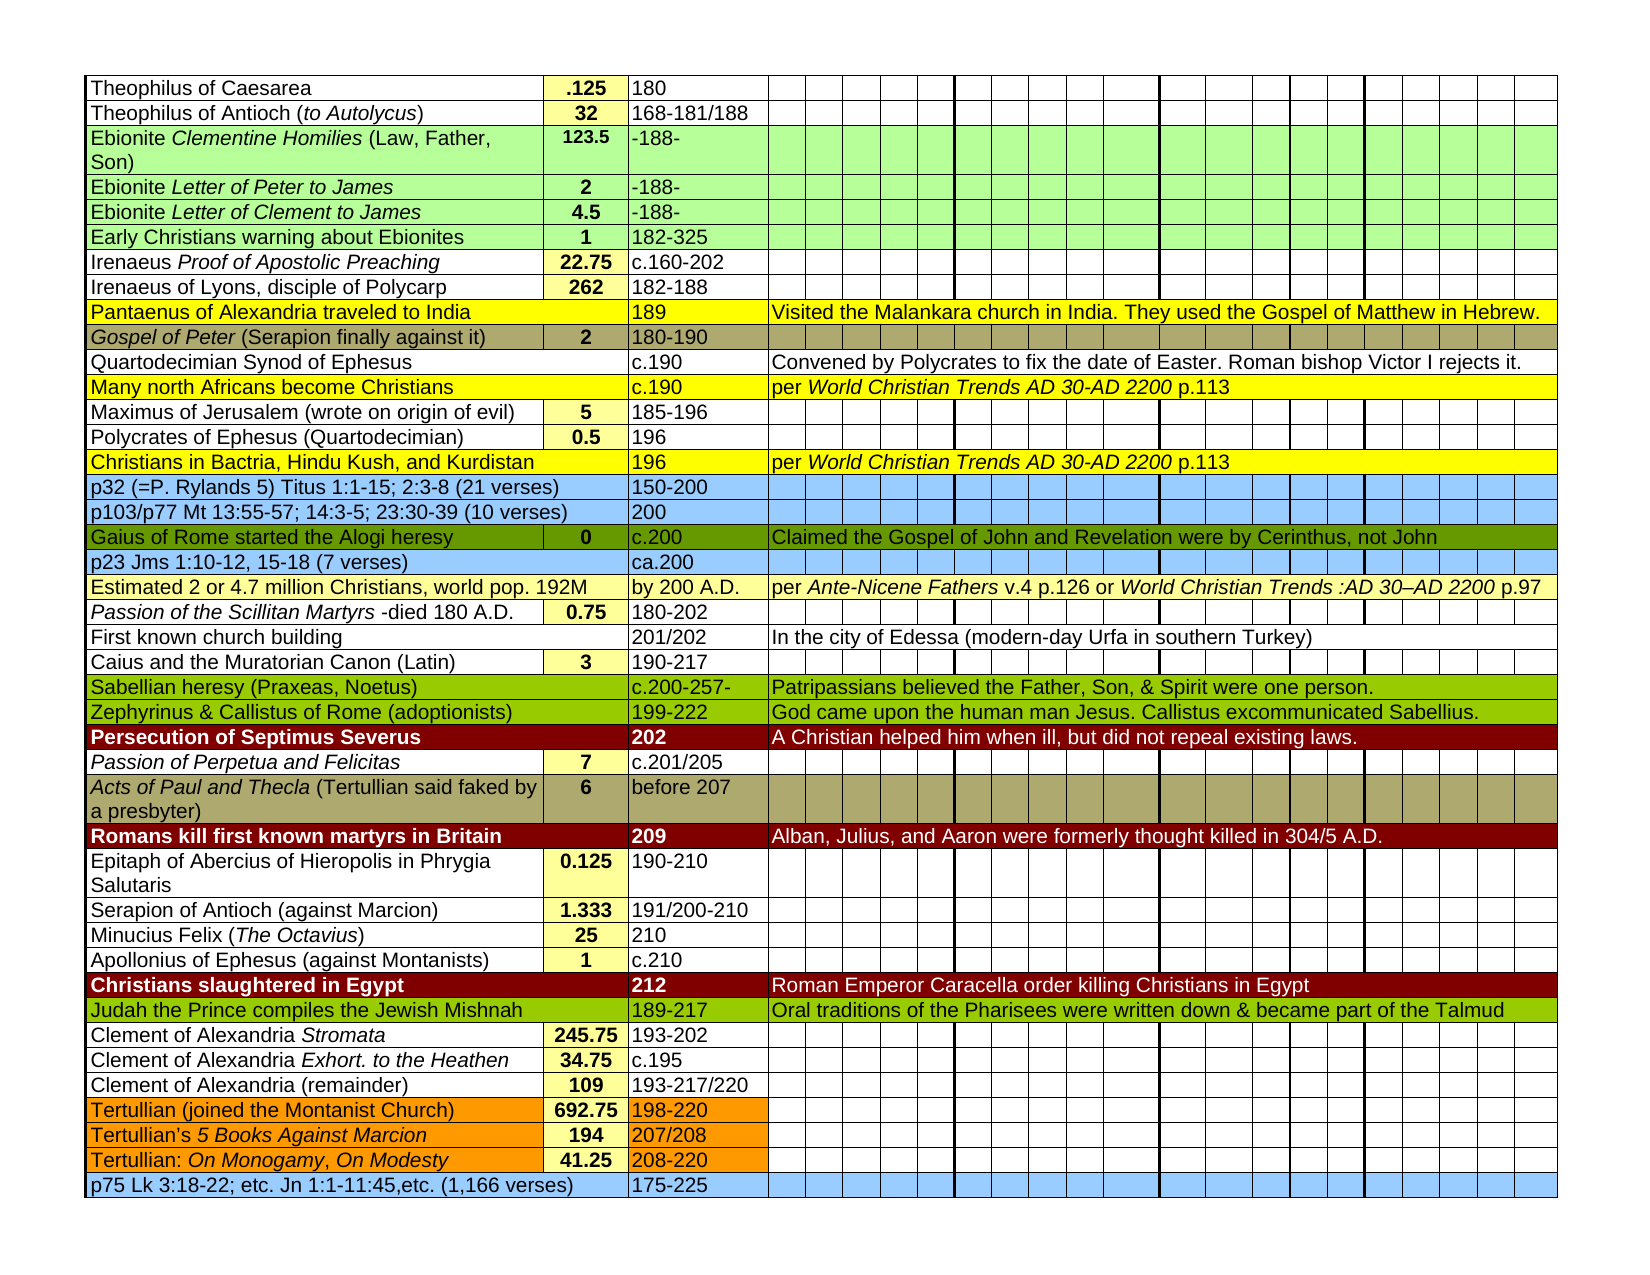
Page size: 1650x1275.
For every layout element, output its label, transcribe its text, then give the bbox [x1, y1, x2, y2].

table_cell [1206, 1173, 1252, 1197]
table_cell Gospel of Peter (Serapion finally against it) [87, 325, 543, 349]
table_cell [1067, 923, 1103, 947]
table_cell 1 [544, 948, 628, 972]
table_cell [1067, 750, 1103, 774]
table_cell Tertullian: On Monogamy, On Modesty [87, 1148, 543, 1172]
table_cell [992, 849, 1028, 897]
table_cell p103/p77 Mt 13:55-57; 14:3-5; 23:30-39 (10 verses) [87, 500, 628, 524]
table_cell [769, 1173, 805, 1197]
table_cell 209 [629, 824, 768, 848]
table_cell [1291, 550, 1327, 574]
table_cell [769, 600, 805, 624]
table_cell [769, 750, 805, 774]
table_cell [992, 1023, 1028, 1047]
table_cell [1206, 475, 1252, 499]
table_cell [1067, 849, 1103, 897]
table_cell Persecution of Septimus Severus [87, 725, 628, 749]
table_cell [1515, 225, 1557, 249]
table_cell [881, 923, 917, 947]
table_cell [1291, 101, 1327, 125]
table_cell [956, 76, 991, 100]
table_cell [1328, 101, 1363, 125]
table_cell [1291, 898, 1327, 922]
table_cell [992, 500, 1028, 524]
table_cell [1515, 101, 1557, 125]
table_cell 4.5 [544, 200, 628, 224]
table_cell [843, 325, 880, 349]
table_cell [1206, 400, 1252, 424]
table_cell [956, 1048, 991, 1072]
table_cell [992, 1173, 1028, 1197]
table_cell 189 [629, 300, 768, 324]
table_cell [1366, 76, 1402, 100]
table_cell Alban, Julius, and Aaron were formerly thought killed in 304/5 A.D. [769, 824, 1557, 848]
table_cell [1104, 948, 1158, 972]
table_cell [1104, 76, 1158, 100]
table_cell [1291, 425, 1327, 449]
table_cell [1478, 76, 1514, 100]
table_cell 692.75 [544, 1098, 628, 1122]
table_cell [1515, 923, 1557, 947]
table_cell [1478, 923, 1514, 947]
table_cell [1440, 1048, 1477, 1072]
table_cell [1253, 175, 1289, 199]
table_cell [806, 775, 842, 823]
table_cell Caius and the Muratorian Canon (Latin) [87, 650, 543, 674]
table_cell [1366, 948, 1402, 972]
table_cell [1515, 750, 1557, 774]
table_cell [1206, 1023, 1252, 1047]
table_cell [806, 750, 842, 774]
table_cell [1403, 1098, 1439, 1122]
table_cell Acts of Paul and Thecla (Tertullian said faked by a presbyter) [87, 775, 543, 823]
table_cell [1161, 425, 1205, 449]
table_cell [1291, 225, 1327, 249]
table_cell 194 [544, 1123, 628, 1147]
table_cell [992, 1048, 1028, 1072]
table_cell [918, 1148, 953, 1172]
table_cell [1161, 200, 1205, 224]
table_cell [881, 475, 917, 499]
table_cell [918, 650, 953, 674]
table_cell Irenaeus of Lyons, disciple of Polycarp [87, 275, 543, 299]
table_cell [1366, 500, 1402, 524]
table_cell 180-190 [629, 325, 768, 349]
table_cell [1253, 250, 1289, 274]
table_cell [881, 948, 917, 972]
table_cell [1478, 550, 1514, 574]
table_cell [1161, 849, 1205, 897]
table_cell [1253, 500, 1289, 524]
table_cell [1067, 1173, 1103, 1197]
table_cell [1478, 200, 1514, 224]
table_cell [918, 76, 953, 100]
table_cell [1515, 200, 1557, 224]
table_cell [1403, 225, 1439, 249]
table_cell [1161, 275, 1205, 299]
table_cell 189-217 [629, 998, 768, 1022]
table_cell [1403, 550, 1439, 574]
table_cell 199-222 [629, 700, 768, 724]
table_cell [1067, 1148, 1103, 1172]
table_cell 182-188 [629, 275, 768, 299]
table_cell [1328, 1048, 1363, 1072]
table_cell [1440, 225, 1477, 249]
table_cell [1029, 500, 1066, 524]
table_cell God came upon the human man Jesus. Callistus excommunicated Sabellius. [769, 700, 1557, 724]
table_cell [1478, 400, 1514, 424]
table_cell [1328, 948, 1363, 972]
table_cell [1440, 1173, 1477, 1197]
table_cell Theophilus of [87, 76, 543, 100]
table_cell [992, 600, 1028, 624]
table_cell [881, 500, 917, 524]
table_cell [769, 101, 805, 125]
table_cell [806, 1173, 842, 1197]
table_cell c.160-202 [629, 250, 768, 274]
table_cell [1253, 101, 1289, 125]
table_cell [1366, 400, 1402, 424]
table_cell [881, 400, 917, 424]
table_cell [1206, 600, 1252, 624]
table_cell [1291, 200, 1327, 224]
table_cell [1328, 1073, 1363, 1097]
table_cell [1029, 400, 1066, 424]
table_cell [1067, 1073, 1103, 1097]
table_cell Judah the Prince compiles the Jewish Mishnah [87, 998, 628, 1022]
table_cell Tertullian (joined the ) [87, 1098, 543, 1122]
table_cell [1291, 275, 1327, 299]
table_cell [1029, 126, 1066, 174]
table_cell [1029, 1173, 1066, 1197]
table_cell [843, 250, 880, 274]
table_cell [1478, 1023, 1514, 1047]
table_cell 201/202 [629, 625, 768, 649]
table_cell [1403, 948, 1439, 972]
table_cell [769, 126, 805, 174]
table_cell [1067, 650, 1103, 674]
table_cell [1067, 1023, 1103, 1047]
table_cell [1515, 1073, 1557, 1097]
table_cell [918, 775, 953, 823]
table_cell [1067, 400, 1103, 424]
table_cell [956, 175, 991, 199]
table_cell [1328, 225, 1363, 249]
table_cell [1206, 200, 1252, 224]
table_cell [992, 923, 1028, 947]
table_cell [1067, 250, 1103, 274]
table_cell [918, 126, 953, 174]
table_cell [769, 225, 805, 249]
table_cell 212 [629, 973, 768, 997]
table_cell [1253, 898, 1289, 922]
table_cell [1206, 650, 1252, 674]
table_cell [1029, 849, 1066, 897]
table_cell Christians in Bactria, Hindu Kush, and Kurdistan [87, 450, 628, 474]
table_cell [1328, 600, 1363, 624]
table_cell [843, 1073, 880, 1097]
table_cell [1478, 898, 1514, 922]
table_cell [881, 425, 917, 449]
table_cell [1440, 475, 1477, 499]
table_cell [1253, 275, 1289, 299]
table_cell [956, 948, 991, 972]
table_cell [992, 1148, 1028, 1172]
table_cell [1291, 1148, 1327, 1172]
table_cell [1366, 1023, 1402, 1047]
table_cell [1328, 775, 1363, 823]
table_cell [769, 250, 805, 274]
table_cell [992, 76, 1028, 100]
table_cell [1291, 750, 1327, 774]
table_cell [1029, 550, 1066, 574]
table_cell [1403, 175, 1439, 199]
table_cell [1366, 1123, 1402, 1147]
table_cell [1104, 898, 1158, 922]
table_cell [843, 550, 880, 574]
table_cell [1328, 175, 1363, 199]
table_cell [769, 1048, 805, 1072]
table_cell Christians slaughtered in Egypt [87, 973, 628, 997]
table_cell [1104, 225, 1158, 249]
table_cell [918, 425, 953, 449]
table_cell [1366, 225, 1402, 249]
table_cell [1253, 1148, 1289, 1172]
table_cell [1403, 1048, 1439, 1072]
table_cell [881, 650, 917, 674]
table_cell [956, 923, 991, 947]
table_cell [769, 275, 805, 299]
table_cell [1403, 475, 1439, 499]
table_cell 2 [544, 175, 628, 199]
table_cell [1515, 650, 1557, 674]
table_cell [1029, 1023, 1066, 1047]
table_cell 6 [544, 775, 628, 823]
table_cell [1366, 101, 1402, 125]
table_cell [806, 200, 842, 224]
table_cell [1206, 923, 1252, 947]
table_cell [806, 325, 842, 349]
table_cell [1515, 475, 1557, 499]
table_cell [1403, 849, 1439, 897]
table_cell [769, 898, 805, 922]
table_cell [806, 923, 842, 947]
table_cell [1515, 849, 1557, 897]
table_cell [1366, 475, 1402, 499]
table_cell 25 [544, 923, 628, 947]
table_cell [918, 550, 954, 574]
table_cell -188- [629, 200, 768, 224]
table_cell [769, 76, 805, 100]
table_cell [1366, 1098, 1402, 1122]
table_cell [1366, 923, 1402, 947]
table_cell [1206, 225, 1252, 249]
table_cell [1291, 250, 1327, 274]
table_cell [881, 849, 917, 897]
table_cell [1515, 600, 1557, 624]
table_cell [918, 225, 953, 249]
table_cell [843, 948, 880, 972]
table_cell [1029, 923, 1066, 947]
table_cell [1440, 500, 1477, 524]
table_cell [1161, 1148, 1205, 1172]
table_cell [769, 325, 805, 349]
table_cell [956, 1173, 991, 1197]
table_cell [1029, 750, 1066, 774]
table_cell 200 [629, 500, 768, 524]
table_cell [1291, 775, 1327, 823]
table_cell [1104, 250, 1158, 274]
table_cell -188- [629, 126, 768, 174]
table_cell Visited the Malankara church in . They used the Gospel of Matthew in Hebrew. [769, 300, 1557, 324]
table_cell [1291, 650, 1327, 674]
table_cell [1478, 175, 1514, 199]
table_cell [1029, 600, 1066, 624]
table_cell [1291, 475, 1327, 499]
table_cell Irenaeus Proof of Apostolic Preaching [87, 250, 543, 274]
table_cell [843, 126, 880, 174]
table_cell 208-220 [629, 1148, 768, 1172]
table_cell 0.75 [544, 600, 628, 624]
table_cell [1161, 1098, 1205, 1122]
table_cell [1029, 898, 1066, 922]
table_cell [1515, 948, 1557, 972]
table_cell 7 [544, 750, 628, 774]
table_cell 245.75 [544, 1023, 628, 1047]
table_cell [1478, 425, 1514, 449]
table_cell [1104, 600, 1158, 624]
table_cell [1478, 275, 1514, 299]
table_cell [1291, 500, 1327, 524]
table_cell [881, 1123, 917, 1147]
table_cell [1161, 550, 1205, 574]
table_cell [1440, 775, 1477, 823]
table_cell [881, 325, 917, 349]
table_cell [1253, 126, 1289, 174]
table_cell [956, 600, 991, 624]
table_cell [881, 126, 917, 174]
table_cell [1067, 775, 1103, 823]
table_cell [806, 250, 842, 274]
table_cell [1253, 1173, 1289, 1197]
table_cell [956, 475, 991, 499]
table_cell [1515, 126, 1557, 174]
table_cell [769, 1123, 805, 1147]
table_cell [806, 948, 842, 972]
table_cell 182-325 [629, 225, 768, 249]
table_cell 198-220 [629, 1098, 768, 1122]
table_cell In the city of Edessa (modern-day Urfa in southern Turkey) [769, 625, 1557, 649]
table_cell [1440, 948, 1477, 972]
table_cell 196 [629, 425, 768, 449]
table_cell [806, 101, 842, 125]
table_cell [1366, 175, 1402, 199]
table_cell [1440, 101, 1477, 125]
table_cell [1328, 325, 1364, 349]
table_cell [1161, 923, 1205, 947]
table_cell [1161, 1173, 1205, 1197]
table_cell [1515, 76, 1557, 100]
table_cell [881, 200, 917, 224]
table_cell [1366, 275, 1402, 299]
table_cell [1366, 650, 1402, 674]
table_cell [1515, 425, 1557, 449]
table_cell [1253, 1023, 1289, 1047]
table_cell [1478, 1098, 1514, 1122]
table_cell [1104, 425, 1158, 449]
table_cell Gaius of Rome started the Alogi heresy [87, 525, 543, 549]
table_cell 32 [544, 101, 628, 125]
table_cell Apollonius of (against Montanists) [87, 948, 543, 972]
table_cell [1291, 1023, 1327, 1047]
table_cell [956, 650, 991, 674]
table_cell [1206, 1123, 1252, 1147]
table_cell p23 Jms 1:10-12, 15-18 (7 verses) [87, 550, 628, 574]
table_cell [881, 175, 917, 199]
table_cell [956, 1023, 991, 1047]
table_cell [1104, 325, 1159, 349]
table_cell [881, 225, 917, 249]
table_cell [1515, 1148, 1557, 1172]
table_cell [843, 475, 880, 499]
table_cell [1478, 600, 1514, 624]
table_cell [1478, 1148, 1514, 1172]
table_cell [1403, 1123, 1439, 1147]
table_cell [1067, 126, 1103, 174]
table_cell [956, 200, 991, 224]
table_cell [1104, 200, 1158, 224]
table_cell [1328, 1098, 1363, 1122]
table_cell [1328, 1148, 1363, 1172]
table_cell [1104, 175, 1158, 199]
table_cell [1161, 101, 1205, 125]
table_cell Patripassians believed the Father, Son, & Spirit were one person. [769, 675, 1557, 699]
table_cell [956, 101, 991, 125]
table_cell [1161, 126, 1205, 174]
table_cell [1440, 1123, 1477, 1147]
table_cell [1403, 400, 1439, 424]
table_cell [1403, 1148, 1439, 1172]
table_cell [1253, 475, 1289, 499]
table_cell [881, 898, 917, 922]
table_cell [955, 550, 991, 574]
table_cell [1291, 76, 1327, 100]
table_cell Epitaph of Abercius of Hieropolis in Salutaris [87, 849, 543, 897]
table_cell [1291, 948, 1327, 972]
table_cell [1440, 898, 1477, 922]
table_cell [1161, 948, 1205, 972]
table_cell [1403, 650, 1439, 674]
table_cell [1440, 1073, 1477, 1097]
table_cell [1440, 400, 1477, 424]
table_cell [769, 923, 805, 947]
table_cell [1291, 1048, 1327, 1072]
table_cell [806, 650, 842, 674]
table_cell [1104, 1148, 1158, 1172]
table_cell [956, 126, 991, 174]
table_cell [1515, 1048, 1557, 1072]
table_cell [806, 76, 842, 100]
table_cell [1291, 126, 1327, 174]
table_cell [843, 200, 880, 224]
table_cell [1403, 750, 1439, 774]
table_cell [956, 225, 991, 249]
table_cell Estimated 2 or 4.7 million Christians, world pop. 192M [87, 575, 628, 599]
table_cell [1328, 200, 1363, 224]
table_cell A Christian helped him when ill, but did not repeal existing laws. [769, 725, 1557, 749]
table_cell Clement of Stromata [87, 1023, 543, 1047]
table_cell [843, 275, 880, 299]
table_cell 0.5 [544, 425, 628, 449]
table_cell [881, 1173, 917, 1197]
table_cell c.201/205 [629, 750, 768, 774]
table_cell [992, 475, 1028, 499]
table_cell 262 [544, 275, 628, 299]
table_cell [1328, 126, 1363, 174]
table_cell [1515, 175, 1557, 199]
table_cell [992, 325, 1028, 349]
table_cell [1104, 101, 1158, 125]
table_cell [1104, 849, 1158, 897]
table_cell [1104, 1123, 1158, 1147]
table_cell [918, 275, 953, 299]
table_cell [992, 775, 1028, 823]
table_cell [843, 1148, 880, 1172]
table_cell [843, 76, 880, 100]
table_cell [918, 948, 953, 972]
table_cell [1366, 1148, 1402, 1172]
table_cell [806, 898, 842, 922]
table_cell [806, 1148, 842, 1172]
table_cell [1104, 550, 1158, 574]
table_cell 5 [544, 400, 628, 424]
table_cell 210 [629, 923, 768, 947]
table_cell 191/200-210 [629, 898, 768, 922]
table_cell [1206, 101, 1252, 125]
table_cell p75 Lk 3:18-22; etc. Jn 1:1-11:45,etc. (1,166 verses) [87, 1173, 628, 1197]
table_cell [1403, 425, 1439, 449]
table_cell [1104, 1073, 1158, 1097]
table_cell [1206, 325, 1252, 349]
table_cell [1478, 948, 1514, 972]
table_cell [1161, 175, 1205, 199]
table_cell Romans kill first known martyrs in Britain [87, 824, 628, 848]
table_cell [1365, 325, 1402, 349]
table_cell [1366, 1048, 1402, 1072]
table_cell [806, 1023, 842, 1047]
table_cell [1515, 1023, 1557, 1047]
table_cell 196 [629, 450, 768, 474]
table_cell [1478, 325, 1514, 349]
table_cell [1104, 500, 1158, 524]
table_cell [1366, 750, 1402, 774]
table_cell [1328, 849, 1363, 897]
table_cell [1067, 1048, 1103, 1072]
table_cell [843, 1023, 880, 1047]
table_cell [1328, 475, 1363, 499]
table_cell [1067, 225, 1103, 249]
table_cell [1478, 1048, 1514, 1072]
table_cell [1104, 923, 1158, 947]
table_cell [1253, 750, 1289, 774]
table_cell [1478, 225, 1514, 249]
table_cell [1328, 275, 1363, 299]
table_cell 41.25 [544, 1148, 628, 1172]
table_cell [1291, 175, 1327, 199]
table_cell Quartodecimian Synod of Ephesus [87, 350, 628, 374]
table_cell [1366, 600, 1402, 624]
table_cell [918, 898, 953, 922]
table_cell c.195 [629, 1048, 768, 1072]
table_cell 168-181/188 [629, 101, 768, 125]
table_cell by 200 A.D. [629, 575, 768, 599]
table_cell [1253, 200, 1289, 224]
table_cell [1067, 200, 1103, 224]
table_cell [1253, 225, 1289, 249]
table_cell [1328, 750, 1363, 774]
table_cell [1067, 475, 1103, 499]
table_cell [1440, 76, 1477, 100]
table_cell Ebionite Clementine Homilies (Law, Father, Son) [87, 126, 543, 174]
table_cell [1440, 275, 1477, 299]
table_cell [918, 175, 953, 199]
table_cell [1161, 650, 1205, 674]
table_cell [1291, 325, 1327, 349]
table_cell [806, 225, 842, 249]
table_cell [1440, 1148, 1477, 1172]
table_cell [843, 923, 880, 947]
table_cell c.200 [629, 525, 768, 549]
table_cell 109 [544, 1073, 628, 1097]
table_cell [1291, 600, 1327, 624]
table_cell [1440, 849, 1477, 897]
table_cell [1067, 101, 1103, 125]
table_cell [1440, 1023, 1477, 1047]
table_cell [1478, 1123, 1514, 1147]
table_cell [1161, 750, 1205, 774]
table_cell [918, 923, 953, 947]
table_cell 1 [544, 225, 628, 249]
table_cell Ebionite Letter of Peter to James [87, 175, 543, 199]
table_cell Oral traditions of the Pharisees were written down & became part of the Talmud [769, 998, 1557, 1022]
table_cell [1403, 76, 1439, 100]
table_cell [1029, 175, 1066, 199]
table_cell [1328, 1173, 1363, 1197]
table_cell [1029, 101, 1066, 125]
table_cell per World Christian Trends AD 30-AD 2200 p.113 [769, 375, 1557, 399]
table_cell [769, 500, 805, 524]
table_cell [1206, 500, 1252, 524]
table_cell [1067, 1123, 1103, 1147]
table_cell [1515, 898, 1557, 922]
table_cell [1515, 400, 1557, 424]
table_cell [769, 1073, 805, 1097]
table_cell [1515, 550, 1557, 574]
table_cell [806, 175, 842, 199]
table_cell [1067, 425, 1103, 449]
table_cell [769, 425, 805, 449]
table_cell [843, 650, 880, 674]
table_cell Tertullian’s 5 Books Against Marcion [87, 1123, 543, 1147]
table_cell [1029, 1123, 1066, 1147]
table_cell Theophilus of (to Autolycus) [87, 101, 543, 125]
table_cell [918, 475, 953, 499]
table_cell 0.125 [544, 849, 628, 897]
table_cell [956, 400, 991, 424]
table_cell [1067, 550, 1103, 574]
table_cell [1366, 849, 1402, 897]
table_cell [769, 400, 805, 424]
table_cell [1206, 76, 1252, 100]
table_cell [956, 898, 991, 922]
table_cell [806, 500, 842, 524]
table_cell [1067, 1098, 1103, 1122]
table_cell 190-217 [629, 650, 768, 674]
table_cell [918, 400, 953, 424]
table_cell [1328, 923, 1363, 947]
table_cell Minucius Felix (The Octavius) [87, 923, 543, 947]
table_cell [1206, 948, 1252, 972]
table_cell [1029, 948, 1066, 972]
table_cell [992, 898, 1028, 922]
table_cell Convened by Polycrates to fix the date of Easter. Roman bishop Victor I rejects it. [769, 350, 1557, 374]
table_cell [1253, 325, 1289, 349]
table_cell [1029, 200, 1066, 224]
table_cell per Ante-Nicene Fathers v.4 p.126 or World Christian Trends :AD 30–AD 2200 p.97 [769, 575, 1557, 599]
table_cell [1515, 325, 1557, 349]
table_cell [1029, 1148, 1066, 1172]
table_cell [918, 1173, 953, 1197]
table_cell [806, 1048, 842, 1072]
table_cell [1253, 650, 1289, 674]
table_cell [1206, 175, 1252, 199]
table_cell [1440, 750, 1477, 774]
table_cell [1328, 650, 1363, 674]
table_cell 3 [544, 650, 628, 674]
table_cell [881, 600, 917, 624]
table_cell [992, 948, 1028, 972]
table_cell [1104, 775, 1158, 823]
table_cell [881, 550, 917, 574]
table_cell [1403, 126, 1439, 174]
table_cell Passion of the Scillitan Martyrs -died 180 A.D. [87, 600, 543, 624]
table_cell [1029, 250, 1066, 274]
table_cell [769, 1023, 805, 1047]
table_cell [881, 275, 917, 299]
table_cell [1253, 1048, 1289, 1072]
table_cell c.190 [629, 375, 768, 399]
table_cell [1206, 1048, 1252, 1072]
table_cell [992, 1123, 1028, 1147]
table_cell [992, 1073, 1028, 1097]
table_cell [1291, 400, 1327, 424]
table_cell [1161, 76, 1205, 100]
table_cell [1206, 898, 1252, 922]
table_cell [956, 1123, 991, 1147]
table_cell .125 [544, 76, 628, 100]
table_cell [769, 200, 805, 224]
table_cell [1161, 400, 1205, 424]
table_cell First known church building [87, 625, 628, 649]
table_cell Maximus of Jerusalem (wrote on origin of evil) [87, 400, 543, 424]
table_cell [1366, 126, 1402, 174]
table_cell [843, 101, 880, 125]
table_cell [1067, 948, 1103, 972]
table_cell [1366, 1073, 1402, 1097]
table_cell 22.75 [544, 250, 628, 274]
table_cell [1403, 200, 1439, 224]
table_cell [1029, 225, 1066, 249]
table_cell [918, 1123, 953, 1147]
table_cell 202 [629, 725, 768, 749]
table_cell [1161, 1023, 1205, 1047]
table_cell [843, 425, 880, 449]
table_cell [1478, 1073, 1514, 1097]
table_cell [1440, 923, 1477, 947]
table_cell [1515, 500, 1557, 524]
table_cell [1161, 225, 1205, 249]
table_cell [1253, 76, 1289, 100]
table_cell [1328, 250, 1363, 274]
table_cell [1104, 650, 1158, 674]
table_cell [1440, 550, 1477, 574]
table_cell [1206, 775, 1252, 823]
table_cell [1440, 1098, 1477, 1122]
table_cell [1029, 275, 1066, 299]
table_cell [1161, 898, 1205, 922]
table_cell [1478, 126, 1514, 174]
table_cell [1328, 1023, 1363, 1047]
table_cell [992, 750, 1028, 774]
table_cell [1206, 849, 1252, 897]
table_cell [1515, 775, 1557, 823]
table_cell [843, 500, 880, 524]
table_cell 190-210 [629, 849, 768, 897]
table_cell Clement of (remainder) [87, 1073, 543, 1097]
table_cell [881, 1098, 917, 1122]
table_cell [881, 775, 917, 823]
table_cell [1403, 500, 1439, 524]
table_cell [1478, 500, 1514, 524]
table_cell [881, 76, 917, 100]
table_cell [956, 1148, 991, 1172]
table_cell [1328, 425, 1363, 449]
table_cell [769, 650, 805, 674]
table_cell [1328, 550, 1363, 574]
table_cell [769, 1148, 805, 1172]
table_cell [1104, 400, 1158, 424]
table_cell [806, 275, 842, 299]
table_cell [1104, 475, 1158, 499]
table_cell [881, 750, 917, 774]
table_cell [806, 550, 842, 574]
table_cell c.210 [629, 948, 768, 972]
table_cell 150-200 [629, 475, 768, 499]
table_cell [918, 849, 953, 897]
table_cell [1515, 1173, 1557, 1197]
table_cell [1253, 425, 1289, 449]
table_cell [956, 1073, 991, 1097]
table_cell [806, 1123, 842, 1147]
table_cell [1161, 1048, 1205, 1072]
table_cell [1067, 600, 1103, 624]
table_cell [843, 1173, 880, 1197]
table_cell [806, 600, 842, 624]
table_cell 0 [544, 525, 628, 549]
table_cell [1206, 126, 1252, 174]
table_cell [881, 1073, 917, 1097]
table_cell [1515, 1098, 1557, 1122]
table_cell [1291, 849, 1327, 897]
table_cell [1440, 175, 1477, 199]
table_cell [1067, 898, 1103, 922]
table_cell Early Christians warning about Ebionites [87, 225, 543, 249]
table_cell [955, 325, 991, 349]
table_cell [1440, 325, 1477, 349]
table_cell Zephyrinus & Callistus of (adoptionists) [87, 700, 628, 724]
table_cell before 207 [629, 775, 768, 823]
table_cell [918, 1048, 953, 1072]
table_cell [769, 550, 805, 574]
table_cell [806, 1073, 842, 1097]
table_cell [843, 750, 880, 774]
table_cell [1403, 898, 1439, 922]
table_cell 193-202 [629, 1023, 768, 1047]
table_cell 180-202 [629, 600, 768, 624]
table_cell [956, 275, 991, 299]
table_cell [1161, 500, 1205, 524]
table_cell [881, 101, 917, 125]
table_cell c.190 [629, 350, 768, 374]
table_cell [1206, 750, 1252, 774]
table_cell [843, 1123, 880, 1147]
table_cell [992, 101, 1028, 125]
table_cell [1515, 250, 1557, 274]
table_cell [918, 1098, 953, 1122]
table_cell 193-217/220 [629, 1073, 768, 1097]
table_cell [1253, 1123, 1289, 1147]
table_cell [956, 775, 991, 823]
table_cell [1515, 275, 1557, 299]
table_cell [1161, 1123, 1205, 1147]
table_cell [1104, 1023, 1158, 1047]
table_cell [956, 750, 991, 774]
table_cell [1253, 1098, 1289, 1122]
table_cell [806, 425, 842, 449]
table_cell [992, 275, 1028, 299]
table_cell [1067, 500, 1103, 524]
table_cell [1440, 250, 1477, 274]
table_cell [1253, 948, 1289, 972]
table_cell [1515, 1123, 1557, 1147]
table_cell Polycrates of (Quartodecimian) [87, 425, 543, 449]
table_cell 185-196 [629, 400, 768, 424]
table_cell [1206, 1073, 1252, 1097]
table_cell [1253, 775, 1289, 823]
table_cell [1366, 425, 1402, 449]
table_cell [1206, 1148, 1252, 1172]
table_cell [918, 250, 953, 274]
table_cell [1478, 1173, 1514, 1197]
table_cell [843, 225, 880, 249]
table_cell [843, 175, 880, 199]
table_cell [1253, 600, 1289, 624]
table_cell 123.5 [544, 126, 628, 174]
table_cell [1478, 475, 1514, 499]
table_cell [1253, 849, 1289, 897]
table_cell [1160, 325, 1205, 349]
table_cell [992, 425, 1028, 449]
table_cell p32 (=P. Rylands 5) Titus 1:1-15; 2:3-8 (21 verses) [87, 475, 628, 499]
table_cell [1403, 1073, 1439, 1097]
table_cell [992, 400, 1028, 424]
table_cell 180 [629, 76, 768, 100]
table_cell [1067, 175, 1103, 199]
table_cell 2 [544, 325, 628, 349]
table_cell [1029, 425, 1066, 449]
table_cell [806, 1098, 842, 1122]
table_cell ca.200 [629, 550, 768, 574]
table_cell [1440, 650, 1477, 674]
table_cell [769, 775, 805, 823]
table_cell [1328, 1123, 1363, 1147]
table_cell [1440, 600, 1477, 624]
table_cell [918, 750, 953, 774]
table_cell [1029, 475, 1066, 499]
table_cell [918, 101, 953, 125]
table_cell [1029, 775, 1066, 823]
table_cell [918, 325, 954, 349]
table_cell [1291, 1123, 1327, 1147]
table_cell [1104, 1098, 1158, 1122]
table_cell Passion of Perpetua and Felicitas [87, 750, 543, 774]
table_cell [1478, 101, 1514, 125]
table_cell [1440, 126, 1477, 174]
table_cell [843, 1098, 880, 1122]
table_cell [1206, 250, 1252, 274]
table_cell [1206, 275, 1252, 299]
table_cell [1104, 275, 1158, 299]
table_cell [918, 600, 953, 624]
table_cell [881, 1023, 917, 1047]
table_cell per World Christian Trends AD 30-AD 2200 p.113 [769, 450, 1557, 474]
table_cell [992, 225, 1028, 249]
table_cell [956, 849, 991, 897]
table_cell [843, 775, 880, 823]
table_cell [1366, 898, 1402, 922]
table_cell [1366, 550, 1402, 574]
table_cell [1029, 325, 1066, 349]
table_cell [1403, 600, 1439, 624]
table_cell [1161, 475, 1205, 499]
table_cell [956, 500, 991, 524]
table_cell [1366, 250, 1402, 274]
table_cell [1029, 650, 1066, 674]
table_cell c.200-257- [629, 675, 768, 699]
table_cell [1029, 1098, 1066, 1122]
table_cell [806, 849, 842, 897]
table_cell [769, 1098, 805, 1122]
table_cell [956, 1098, 991, 1122]
table_cell Ebionite Letter of Clement to James [87, 200, 543, 224]
table_cell [769, 175, 805, 199]
table_cell [992, 550, 1028, 574]
table_cell [1403, 101, 1439, 125]
table_cell [843, 400, 880, 424]
table_cell [1328, 400, 1363, 424]
table_cell [1478, 650, 1514, 674]
table_cell -188- [629, 175, 768, 199]
table_cell [1478, 849, 1514, 897]
table_cell [769, 475, 805, 499]
table_cell Many north Africans become Christians [87, 375, 628, 399]
table_cell [1403, 1173, 1439, 1197]
table_cell [1291, 1073, 1327, 1097]
table_cell [956, 425, 991, 449]
table_cell [1328, 500, 1363, 524]
table_cell [1067, 275, 1103, 299]
table_cell Serapion of (against Marcion) [87, 898, 543, 922]
table_cell [992, 1098, 1028, 1122]
table_cell [1067, 325, 1103, 349]
table_cell [992, 126, 1028, 174]
table_cell [918, 1073, 953, 1097]
table_cell Clement of Exhort. to the Heathen [87, 1048, 543, 1072]
table_cell [1104, 1048, 1158, 1072]
table_cell [1366, 775, 1402, 823]
table_cell [806, 400, 842, 424]
table_cell 1.333 [544, 898, 628, 922]
table_cell [992, 250, 1028, 274]
table_cell [1104, 126, 1158, 174]
table_cell [1161, 775, 1205, 823]
table_cell Pantaenus of Alexandria traveled to [87, 300, 628, 324]
table_cell [1161, 1073, 1205, 1097]
table_cell [1029, 76, 1066, 100]
table_cell [1104, 750, 1158, 774]
table_cell [1253, 923, 1289, 947]
table_cell [918, 1023, 953, 1047]
table_cell Roman Emperor Caracella order killing Christians in Egypt [769, 973, 1557, 997]
table_cell [1291, 1098, 1327, 1122]
table_cell [843, 849, 880, 897]
table_cell [1161, 600, 1205, 624]
table_cell [1291, 1173, 1327, 1197]
table_cell Sabellian heresy (Praxeas, Noetus) [87, 675, 628, 699]
table_cell [918, 200, 953, 224]
table_cell [1478, 775, 1514, 823]
table_cell [1206, 1098, 1252, 1122]
table_cell [1291, 923, 1327, 947]
table_cell [769, 849, 805, 897]
table_cell [1067, 76, 1103, 100]
table_cell [1029, 1048, 1066, 1072]
table_cell [843, 1048, 880, 1072]
table_cell [1478, 750, 1514, 774]
table_cell [992, 650, 1028, 674]
table_cell [1161, 250, 1205, 274]
table_cell [1328, 898, 1363, 922]
table_cell [1403, 275, 1439, 299]
table_cell [992, 200, 1028, 224]
table_cell [1403, 923, 1439, 947]
table_cell [769, 948, 805, 972]
table_cell [1104, 1173, 1158, 1197]
table_cell [806, 126, 842, 174]
table_cell 207/208 [629, 1123, 768, 1147]
table_cell [1029, 1073, 1066, 1097]
table_cell [1403, 325, 1439, 349]
table_cell [843, 600, 880, 624]
table_cell 175-225 [629, 1173, 768, 1197]
table_cell [1253, 400, 1289, 424]
table_cell [1440, 425, 1477, 449]
table_cell [1366, 200, 1402, 224]
table_cell [1478, 250, 1514, 274]
table_cell [1366, 1173, 1402, 1197]
table_cell [1206, 425, 1252, 449]
table_cell 34.75 [544, 1048, 628, 1072]
table_cell [1403, 1023, 1439, 1047]
table_cell [1403, 775, 1439, 823]
table_cell [1403, 250, 1439, 274]
table_cell [881, 1048, 917, 1072]
table_cell [918, 500, 953, 524]
table_cell [881, 1148, 917, 1172]
table_cell [1253, 550, 1289, 574]
table_cell [992, 175, 1028, 199]
table_cell [1206, 550, 1252, 574]
table_cell [1253, 1073, 1289, 1097]
table_cell [843, 898, 880, 922]
table_cell Claimed the Gospel of John and Revelation were by Cerinthus, not John [769, 525, 1557, 549]
table_cell [881, 250, 917, 274]
table_cell [806, 475, 842, 499]
table_cell [1440, 200, 1477, 224]
table_cell [1328, 76, 1363, 100]
table_cell [956, 250, 991, 274]
